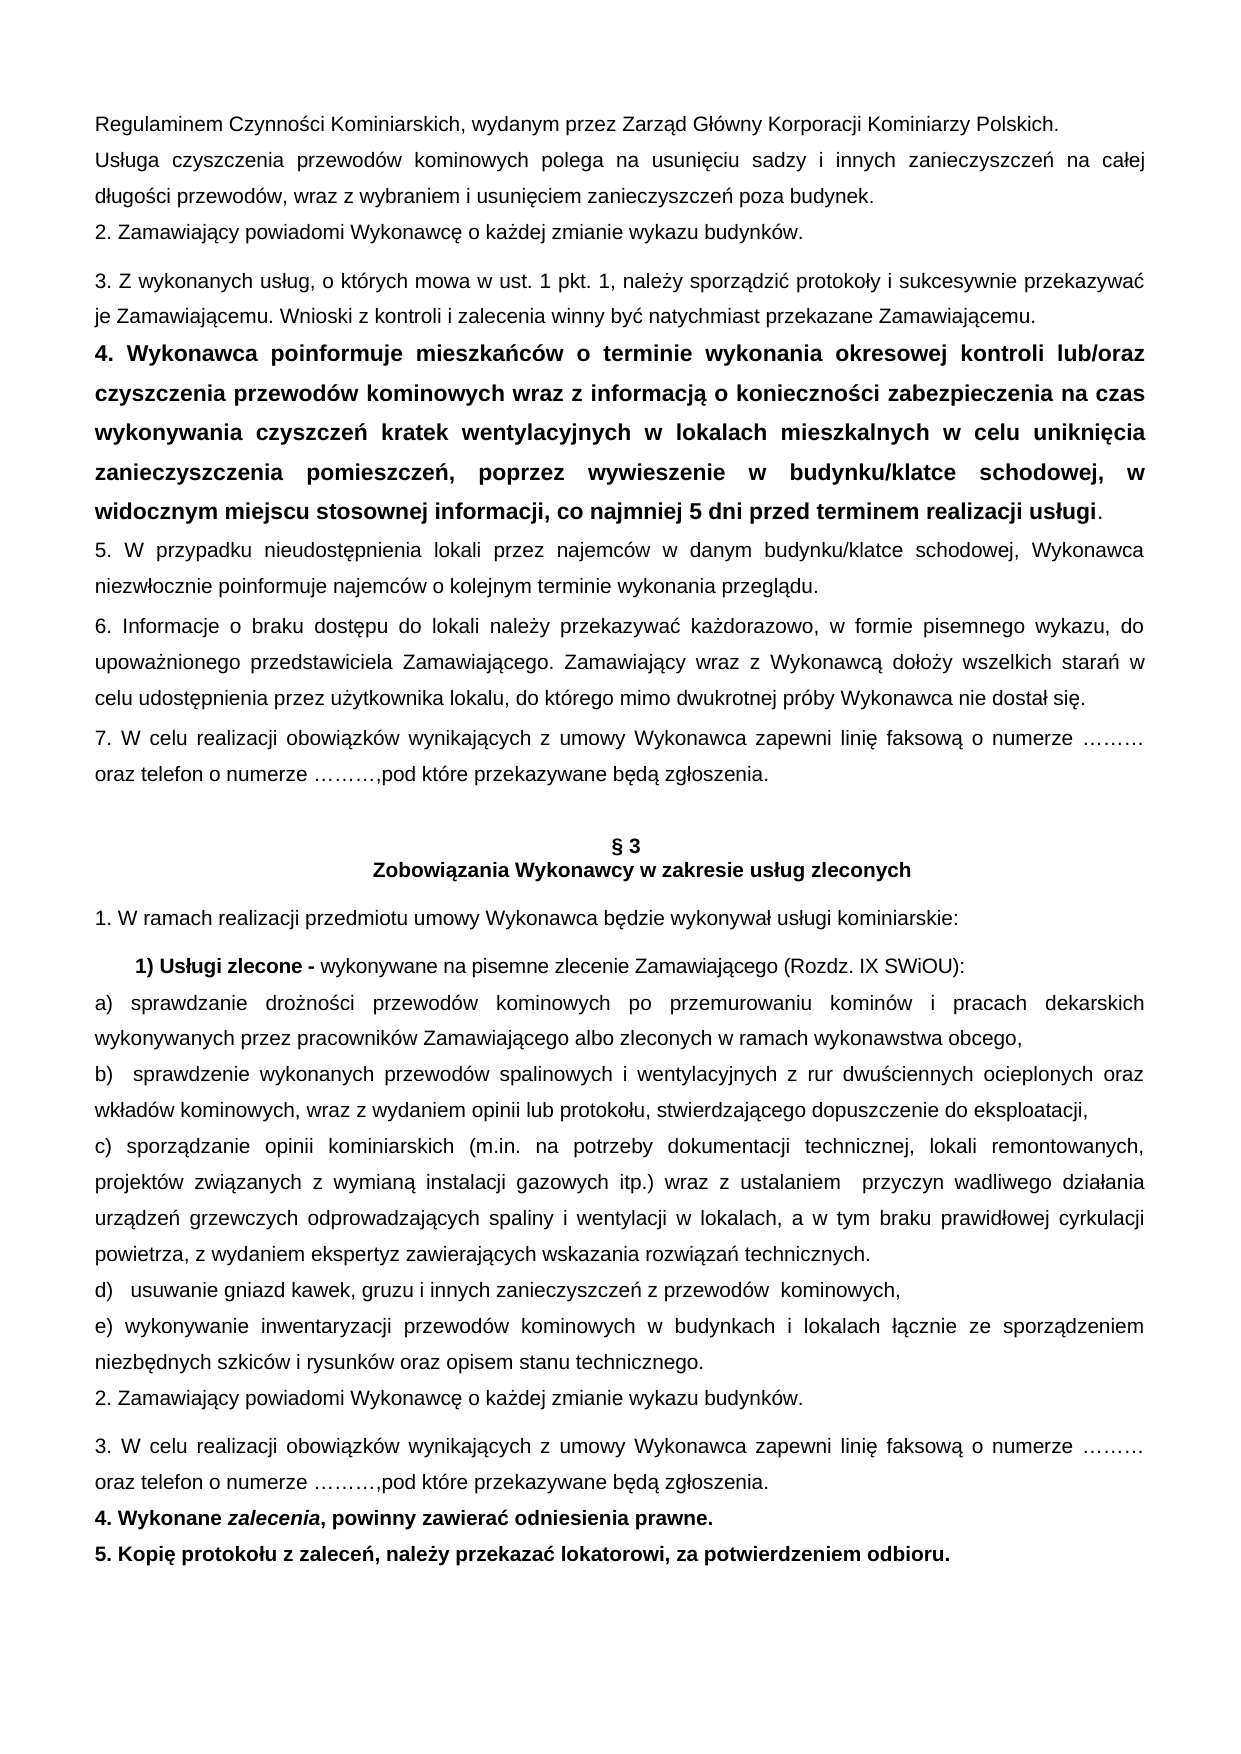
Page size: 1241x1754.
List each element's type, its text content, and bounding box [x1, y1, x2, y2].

text b) sprawdzenie wykonanych przewodów spalinowych i wentylacyjnych z rur dwuściennych ocieplonych oraz wkładów kominowych, wraz z wydaniem opinii lub protokołu, stwierdzającego dopuszczenie do eksploatacji, [94, 1062, 1146, 1122]
text 6. Informacje o braku dostępu do lokali należy przekazywać każdorazowo, w formie pisemnego wykazu, do upoważnionego przedstawiciela Zamawiającego. Zamawiający wraz z Wykonawcą dołoży wszelkich starań w celu udostępnienia przez użytkownika lokalu, do którego mimo dwukrotnej próby Wykonawca nie dostał się. [94, 614, 1146, 709]
text 5. Kopię protokołu z zaleceń, należy przekazać lokatorowi, za potwierdzeniem odbioru. [94, 1542, 1146, 1566]
text 4. Wykonane zalecenia, powinny zawierać odniesienia prawne. [94, 1506, 1146, 1530]
text 5. W przypadku nieudostępnienia lokali przez najemców w danym budynku/klatce schodowej, Wykonawca niezwłocznie poinformuje najemców o kolejnym terminie wykonania przeglądu. [94, 538, 1146, 598]
text Zobowiązania Wykonawcy w zakresie usług zleconych [139, 857, 1146, 881]
text 1) Usługi zlecone - wykonywane na pisemne zlecenie Zamawiającego (Rozdz. IX SWiOU): [94, 954, 1146, 978]
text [94, 112, 1146, 208]
text 2. Zamawiający powiadomi Wykonawcę o każdej zmianie wykazu budynków. [94, 1386, 1146, 1409]
text a) sprawdzanie drożności przewodów kominowych po przemurowaniu kominów i pracach dekarskich wykonywanych przez pracowników Zamawiającego albo zleconych w ramach wykonawstwa obcego, [94, 990, 1146, 1050]
text 3. W celu realizacji obowiązków wynikających z umowy Wykonawca zapewni linię faksową o numerze ……… oraz telefon o numerze ………,pod które przekazywane będą zgłoszenia. [94, 1434, 1146, 1494]
text § 3 [94, 833, 1146, 857]
text 4. Wykonawca poinformuje mieszkańców o terminie wykonania okresowej kontroli lub/oraz czyszczenia przewodów kominowych wraz z informacją o konieczności zabezpieczenia na czas wykonywania czyszczeń kratek wentylacyjnych w lokalach mieszkalnych w celu uniknięcia zanieczyszczenia pomieszczeń, poprzez wywieszenie w budynku/klatce schodowej, w widocznym miejscu stosownej informacji, co najmniej 5 dni przed terminem realizacji usługi. [94, 340, 1146, 524]
text 1. W ramach realizacji przedmiotu umowy Wykonawca będzie wykonywał usługi kominiarskie: [94, 906, 1146, 930]
text 3. Z wykonanych usług, o których mowa w ust. 1 pkt. 1, należy sporządzić protokoły i sukcesywnie przekazywać je Zamawiającemu. Wnioski z kontroli i zalecenia winny być natychmiast przekazane Zamawiającemu. [94, 268, 1146, 328]
text 2. Zamawiający powiadomi Wykonawcę o każdej zmianie wykazu budynków. [94, 220, 1146, 244]
text e) wykonywanie inwentaryzacji przewodów kominowych w budynkach i lokalach łącznie ze sporządzeniem niezbędnych szkiców i rysunków oraz opisem stanu technicznego. [94, 1314, 1146, 1374]
text 7. W celu realizacji obowiązków wynikających z umowy Wykonawca zapewni linię faksową o numerze ……… oraz telefon o numerze ………,pod które przekazywane będą zgłoszenia. [94, 726, 1146, 786]
text d) usuwanie gniazd kawek, gruzu i innych zanieczyszczeń z przewodów kominowych, [94, 1278, 1146, 1302]
text c) sporządzanie opinii kominiarskich (m.in. na potrzeby dokumentacji technicznej, lokali remontowanych, projektów związanych z wymianą instalacji gazowych itp.) wraz z ustalaniem przyczyn wadliwego działania urządzeń grzewczych odprowadzających spaliny i wentylacji w lokalach, a w tym braku prawidłowej cyrkulacji powietrza, z wydaniem ekspertyz zawierających wskazania rozwiązań technicznych. [94, 1134, 1146, 1266]
